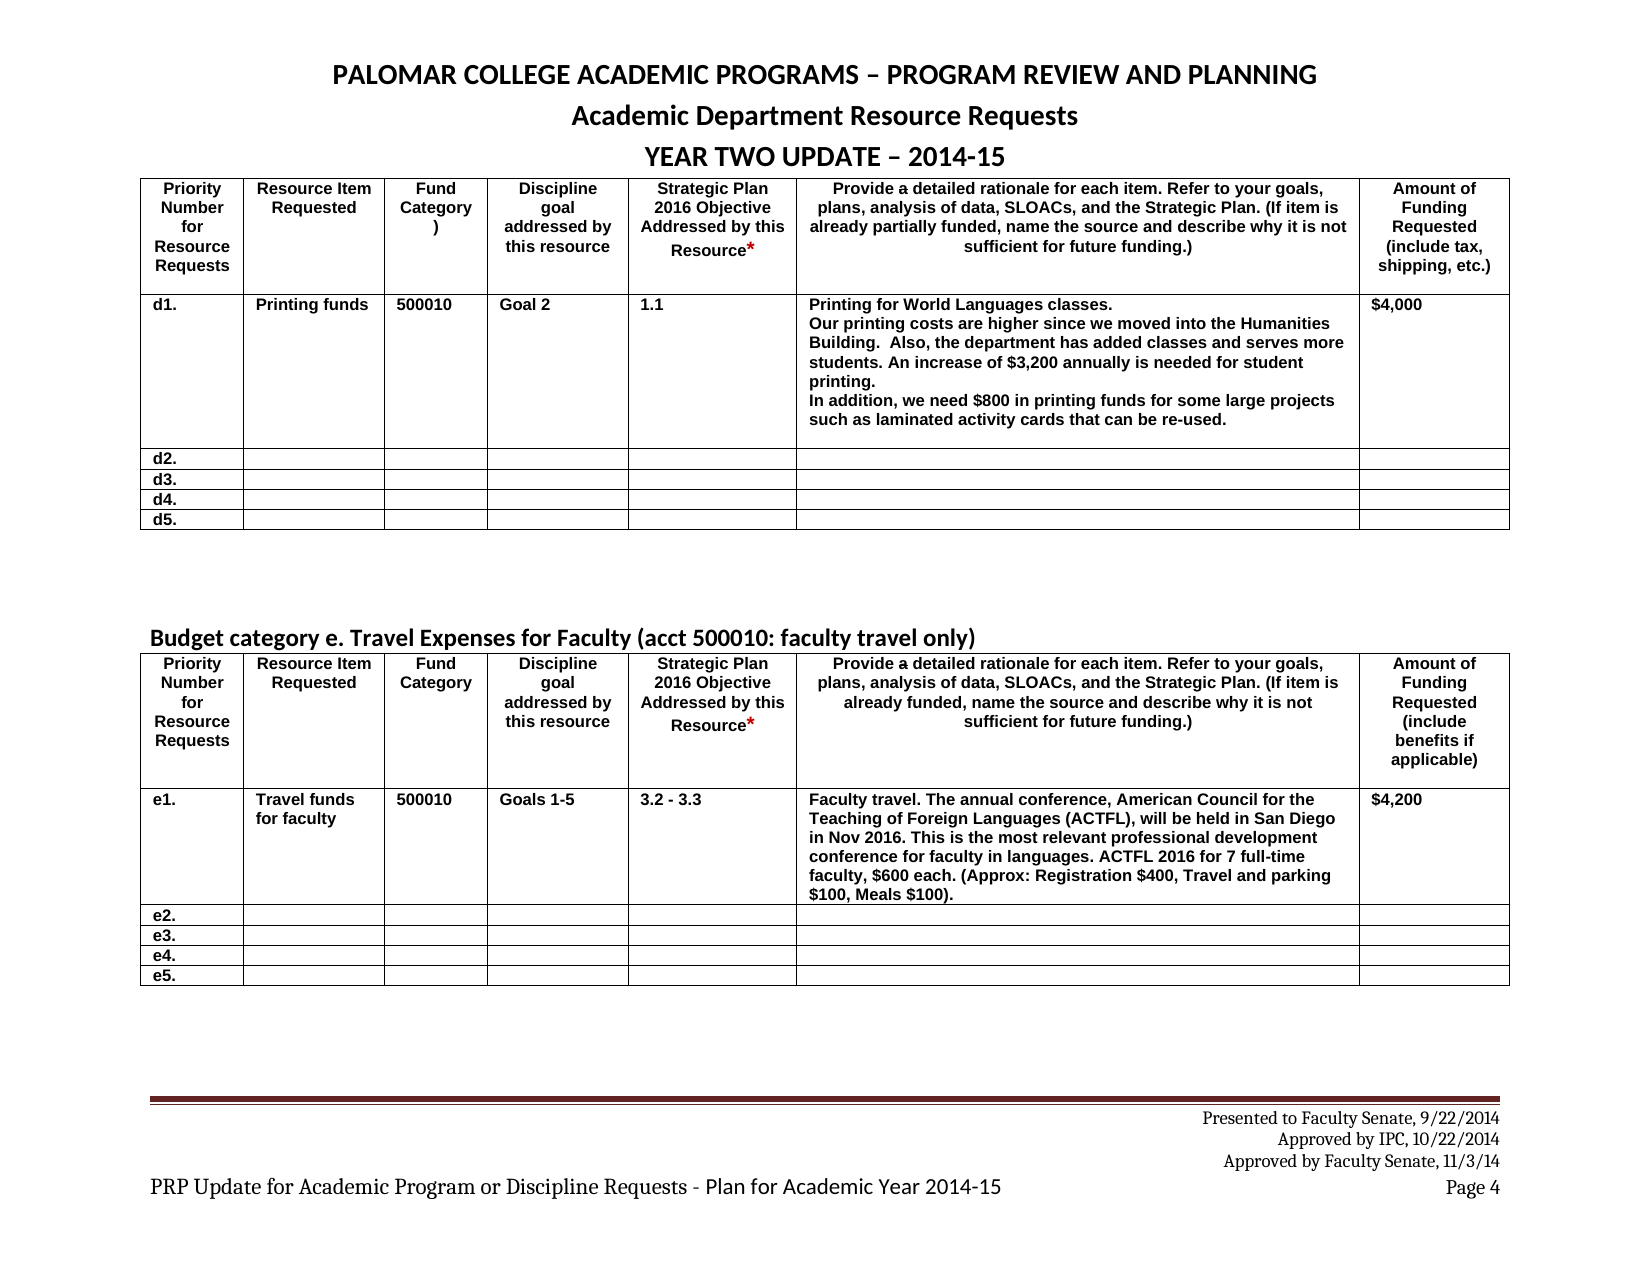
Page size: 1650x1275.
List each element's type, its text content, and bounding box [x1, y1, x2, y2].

table_cell d1. [141, 295, 243, 448]
table_cell [1360, 449, 1509, 468]
table_cell [797, 510, 1359, 529]
table_cell [244, 449, 384, 468]
table_cell $4,000 [1360, 295, 1509, 448]
table_cell d2. [141, 449, 243, 468]
table_cell e1. [141, 789, 243, 904]
table_cell [244, 926, 384, 945]
table_cell [244, 966, 384, 985]
table_cell [1360, 905, 1509, 924]
table_cell [488, 926, 628, 945]
table_cell e2. [141, 905, 243, 924]
table_header Fund Category [385, 654, 487, 788]
table_cell 1.1 [629, 295, 796, 448]
table_cell [244, 470, 384, 489]
table_cell [629, 905, 796, 924]
table_cell [488, 490, 628, 509]
table_cell Printing funds [244, 295, 384, 448]
table_cell [385, 510, 487, 529]
table_cell [1360, 966, 1509, 985]
table_cell [629, 510, 796, 529]
text Budget category e. Travel Expenses for Faculty (acct 500010: faculty travel only) [150, 622, 1500, 653]
table_cell [1360, 510, 1509, 529]
table_cell d3. [141, 470, 243, 489]
table_header Amount of Funding Requested (include tax, shipping, etc.) [1360, 179, 1509, 294]
table_cell $4,200 [1360, 789, 1509, 904]
table_header Resource Item Requested [244, 654, 384, 788]
table_cell d5. [141, 510, 243, 529]
table_header Priority Number for Resource Requests [141, 654, 243, 788]
table_cell [385, 490, 487, 509]
table_header Resource Item Requested [244, 179, 384, 294]
table_cell [244, 905, 384, 924]
table_cell [629, 926, 796, 945]
table_cell d4. [141, 490, 243, 509]
table_cell [488, 470, 628, 489]
table_cell [797, 490, 1359, 509]
table_cell Travel funds for faculty [244, 789, 384, 904]
table_cell 500010 [385, 789, 487, 904]
table_cell [797, 926, 1359, 945]
table_cell [385, 926, 487, 945]
table_cell [629, 449, 796, 468]
table_cell [488, 966, 628, 985]
table_cell [488, 946, 628, 965]
table_cell 3.2 - 3.3 [629, 789, 796, 904]
table_cell e3. [141, 926, 243, 945]
table_header Strategic Plan 2016 Objective Addressed by this Resource* [629, 179, 796, 294]
table_cell [629, 490, 796, 509]
table_cell [244, 946, 384, 965]
table_header Amount of Funding Requested (include benefits if applicable) [1360, 654, 1509, 788]
table_cell e4. [141, 946, 243, 965]
table_cell [385, 449, 487, 468]
table_cell [244, 510, 384, 529]
table_cell [385, 905, 487, 924]
table_header Priority Number for Resource Requests [141, 179, 243, 294]
table_cell [629, 966, 796, 985]
table_cell [629, 946, 796, 965]
table_cell e5. [141, 966, 243, 985]
table_cell [797, 449, 1359, 468]
table_cell [385, 470, 487, 489]
table_cell [797, 966, 1359, 985]
table_cell [244, 490, 384, 509]
table_cell [797, 470, 1359, 489]
table_cell [1360, 926, 1509, 945]
table_header Provide a detailed rationale for each item. Refer to your goals, plans, analysis of data, SLOACs, and the Strategic Plan. (If item is already partially funded, name the source and describe why it is not sufficient for future funding.) [797, 179, 1359, 294]
table_header Discipline goal addressed by this resource [488, 654, 628, 788]
table_cell Goal 2 [488, 295, 628, 448]
table_cell 500010 [385, 295, 487, 448]
table_header Strategic Plan 2016 Objective Addressed by this Resource* [629, 654, 796, 788]
table_header Fund Category ) [385, 179, 487, 294]
table_cell [385, 946, 487, 965]
table_cell Faculty travel. The annual conference, American Council for the Teaching of Foreign Languages (ACTFL), will be held in San Diego in Nov 2016. This is the most relevant professional development conference for faculty in languages. ACTFL 2016 for 7 full-time faculty, $600 each. (Approx: Registration $400, Travel and parking $100, Meals $100). [797, 789, 1359, 904]
table_cell Printing for World Languages classes. Our printing costs are higher since we moved into the Humanities Building. Also, the department has added classes and serves more students. An increase of $3,200 annually is needed for student printing. In addition, we need $800 in printing funds for some large projects such as laminated activity cards that can be re-used. [797, 295, 1359, 448]
table_cell [488, 905, 628, 924]
table_cell [797, 905, 1359, 924]
table_cell [488, 510, 628, 529]
table_cell Goals 1-5 [488, 789, 628, 904]
table_cell [629, 470, 796, 489]
table_header Provide a detailed rationale for each item. Refer to your goals, plans, analysis of data, SLOACs, and the Strategic Plan. (If item is already funded, name the source and describe why it is not sufficient for future funding.) [797, 654, 1359, 788]
table_header Discipline goal addressed by this resource [488, 179, 628, 294]
table_cell [1360, 490, 1509, 509]
table_cell [488, 449, 628, 468]
table_cell [797, 946, 1359, 965]
table_cell [1360, 946, 1509, 965]
table_cell [385, 966, 487, 985]
table_cell [1360, 470, 1509, 489]
